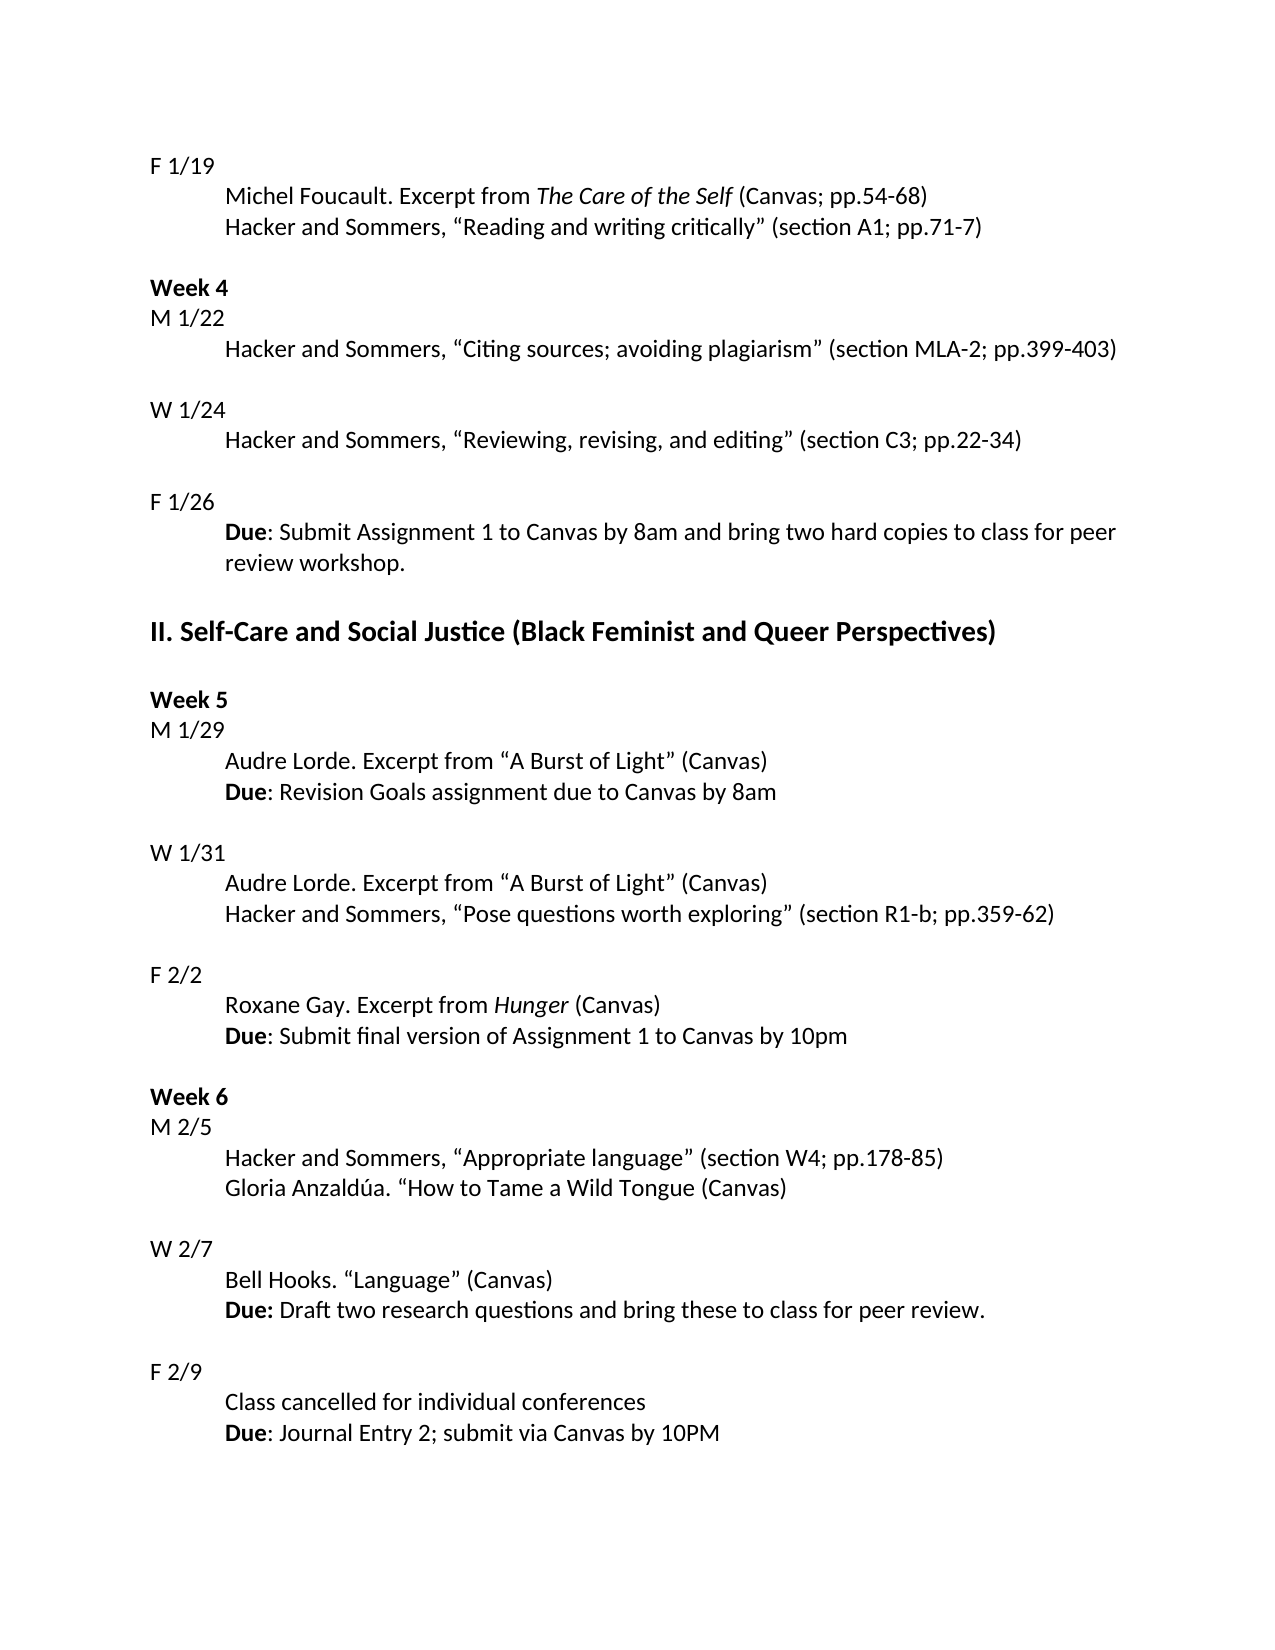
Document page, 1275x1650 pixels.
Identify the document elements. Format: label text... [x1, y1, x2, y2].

text M 2/5 [150, 1111, 1125, 1142]
text Class cancelled for individual conferences [150, 1386, 1125, 1417]
text Bell Hooks. “Language” (Canvas) [150, 1264, 1125, 1294]
text Due: Submit final version of Assignment 1 to Canvas by 10pm [150, 1020, 1125, 1050]
text Hacker and Sommers, “Reviewing, revising, and editing” (section C3; pp.22-34) [150, 425, 1125, 455]
text Due: Submit Assignment 1 to Canvas by 8am and bring two hard copies to class for peer review workshop. [225, 516, 1125, 577]
text Michel Foucault. Excerpt from The Care of the Self (Canvas; pp.54-68) [150, 181, 1125, 211]
text F 2/9 [150, 1356, 1125, 1386]
text Week 5 [150, 684, 1125, 715]
text Due: Draft two research questions and bring these to class for peer review. [150, 1294, 1125, 1325]
text M 1/22 [150, 303, 1125, 333]
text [150, 1417, 1125, 1447]
text Hacker and Sommers, “Reading and writing critically” (section A1; pp.71-7) [150, 211, 1125, 242]
text Due: Revision Goals assignment due to Canvas by 8am [150, 776, 1125, 806]
text Week 4 [150, 272, 1125, 303]
text M 1/29 [150, 715, 1125, 745]
text F 2/2 [150, 959, 1125, 989]
text Hacker and Sommers, “Citing sources; avoiding plagiarism” (section MLA-2; pp.399-403) [150, 333, 1125, 364]
text W 1/24 [150, 394, 1125, 425]
text Hacker and Sommers, “Pose questions worth exploring” (section R1-b; pp.359-62) [150, 898, 1125, 928]
text F 1/19 [150, 150, 1125, 181]
text F 1/26 [150, 486, 1125, 516]
text Week 6 [150, 1081, 1125, 1111]
text II. Self-Care and Social Justice (Black Feminist and Queer Perspectives) [150, 613, 1125, 648]
text W 1/31 [150, 837, 1125, 867]
text Hacker and Sommers, “Appropriate language” (section W4; pp.178-85) [150, 1142, 1125, 1172]
text Audre Lorde. Excerpt from “A Burst of Light” (Canvas) [150, 867, 1125, 898]
text Roxane Gay. Excerpt from Hunger (Canvas) [150, 989, 1125, 1020]
text Audre Lorde. Excerpt from “A Burst of Light” (Canvas) [150, 745, 1125, 776]
text Gloria Anzaldúa. “How to Tame a Wild Tongue (Canvas) [150, 1172, 1125, 1203]
text W 2/7 [150, 1233, 1125, 1264]
